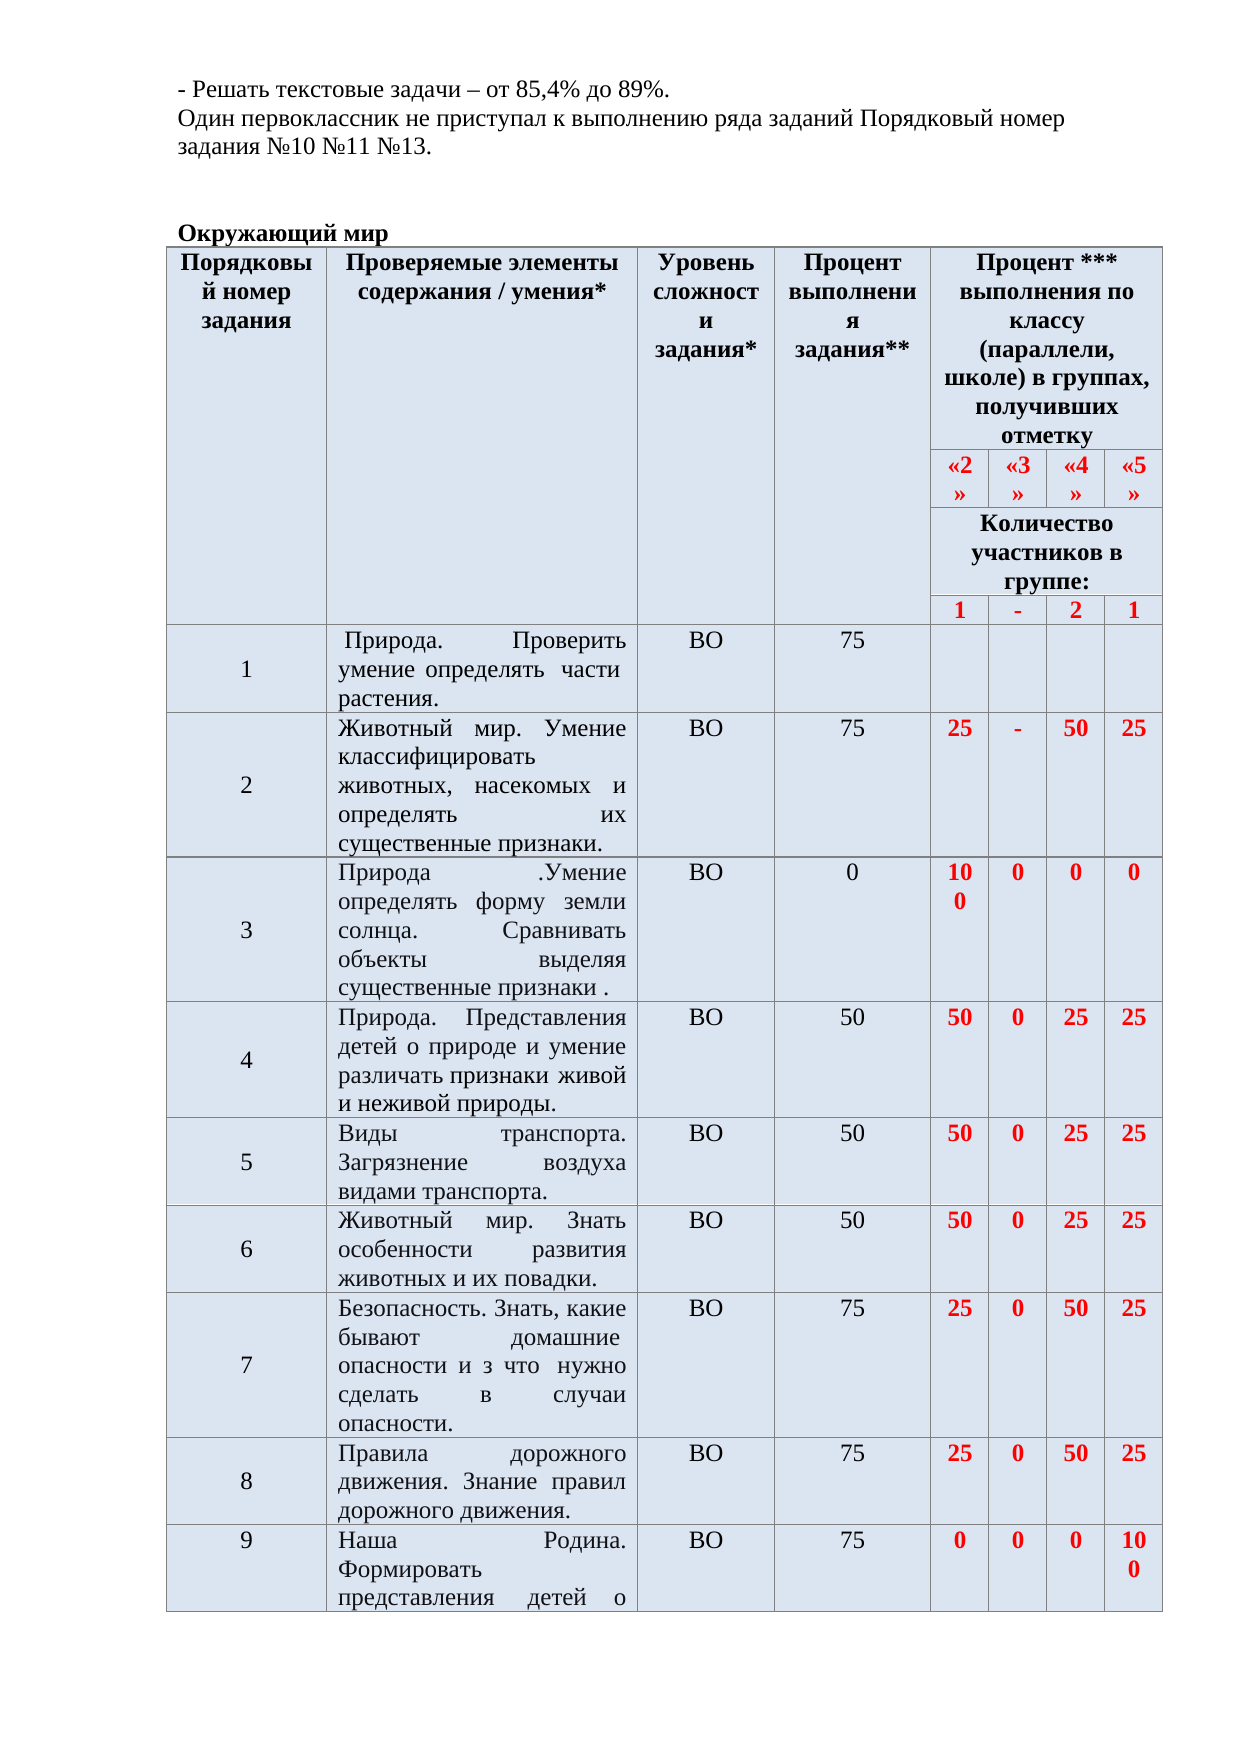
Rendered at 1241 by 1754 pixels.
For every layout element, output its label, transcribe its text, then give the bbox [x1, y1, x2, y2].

table_cell 1 [931, 596, 988, 624]
table_cell ВО [638, 1118, 774, 1204]
table_cell Правила дорожного движения. Знание правил дорожного движения. [327, 1438, 637, 1524]
table_cell Природа .Умение определять форму земли солнца. Сравнивать объекты выделяя существенные признаки . [327, 858, 637, 1001]
table_header Процент *** выполнения по классу (параллели, школе) в группах, получивших отметку [931, 248, 1162, 449]
table_cell 0 [1047, 858, 1104, 1001]
table_cell Природа. Представления детей о природе и умение различать признаки живой и неживой природы. [327, 1002, 637, 1117]
table_cell Животный мир. Знать особенности развития животных и их повадки. [327, 1206, 637, 1292]
table_cell 75 [775, 1525, 930, 1611]
table_cell ВО [638, 858, 774, 1001]
table_cell 25 [931, 713, 988, 856]
table_cell 50 [1047, 1438, 1104, 1524]
table_cell 25 [1047, 1206, 1104, 1292]
text Окружающий мир [177, 218, 1152, 246]
table_cell 5 [167, 1118, 326, 1204]
table_cell 1 [167, 625, 326, 712]
table_header Проверяемые элементы содержания / умения* [327, 248, 637, 624]
table_cell 50 [931, 1118, 988, 1204]
table_cell 75 [775, 1293, 930, 1437]
table_cell 4 [167, 1002, 326, 1117]
table_cell 9 [167, 1525, 326, 1611]
table_cell 25 [1105, 1438, 1162, 1524]
text Один первоклассник не приступал к выполнению ряда заданий Порядковый номер задания №10 №11 №13. [177, 103, 1152, 160]
table_cell 0 [989, 1438, 1046, 1524]
text - Решать текстовые задачи – от 85,4% до 89%. [177, 74, 1152, 103]
table_cell Животный мир. Умение классифицировать животных, насекомых и определять их существенные признаки. [327, 713, 637, 856]
table_cell 1 [1105, 596, 1162, 624]
table_cell 2 [167, 713, 326, 856]
table_cell 0 [931, 1525, 988, 1611]
table_cell ВО [638, 1293, 774, 1437]
table_cell 0 [989, 1525, 1046, 1611]
table_cell 0 [775, 858, 930, 1001]
table_cell ВО [638, 1206, 774, 1292]
table_cell Безопасность. Знать, какие бывают домашние опасности и з что нужно сделать в случаи опасности. [327, 1293, 637, 1437]
table_cell 6 [167, 1206, 326, 1292]
table_cell 25 [931, 1293, 988, 1437]
table_cell [989, 625, 1046, 712]
table_cell 50 [1047, 713, 1104, 856]
table_cell ВО [638, 1438, 774, 1524]
table_cell 25 [1105, 1206, 1162, 1292]
table_cell - [989, 596, 1046, 624]
table_cell 0 [1047, 1525, 1104, 1611]
table_cell 25 [1105, 1293, 1162, 1437]
table_cell ВО [638, 1002, 774, 1117]
table_cell 0 [989, 1118, 1046, 1204]
table_cell 75 [775, 713, 930, 856]
table_cell 0 [989, 1206, 1046, 1292]
table_cell 75 [775, 625, 930, 712]
table_cell «2» [931, 450, 988, 507]
table_cell 25 [1105, 1118, 1162, 1204]
table_cell 75 [775, 1438, 930, 1524]
table_cell [931, 625, 988, 712]
table_cell «5» [1105, 450, 1162, 507]
table_cell «3» [989, 450, 1046, 507]
table_cell 50 [1047, 1293, 1104, 1437]
table_cell 50 [775, 1206, 930, 1292]
table_cell 100 [1105, 1525, 1162, 1611]
table_cell 100 [931, 858, 988, 1001]
table_cell 50 [931, 1002, 988, 1117]
table_cell [1047, 625, 1104, 712]
table_cell 0 [989, 1293, 1046, 1437]
table_cell ВО [638, 1525, 774, 1611]
table_cell 3 [167, 858, 326, 1001]
table_cell ВО [638, 713, 774, 856]
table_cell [327, 1525, 637, 1611]
table_cell 25 [931, 1438, 988, 1524]
table_cell «4» [1047, 450, 1104, 507]
table_cell 50 [775, 1002, 930, 1117]
table_cell 25 [1047, 1002, 1104, 1117]
table_cell 25 [1047, 1118, 1104, 1204]
table_cell 25 [1105, 1002, 1162, 1117]
table_cell Количество участников в группе: [931, 508, 1162, 594]
table_cell 7 [167, 1293, 326, 1437]
table_cell 50 [775, 1118, 930, 1204]
table_cell Природа. Проверить умение определять части растения. [327, 625, 637, 712]
table_cell 2 [1047, 596, 1104, 624]
table_cell [1105, 625, 1162, 712]
table_cell Виды транспорта. Загрязнение воздуха видами транспорта. [327, 1118, 637, 1204]
table_cell 0 [1105, 858, 1162, 1001]
table_header Уровень сложности задания* [638, 248, 774, 624]
table_cell 25 [1105, 713, 1162, 856]
table_header Порядковый номер задания [167, 248, 326, 624]
table_cell 0 [989, 1002, 1046, 1117]
table_cell ВО [638, 625, 774, 712]
table_cell - [989, 713, 1046, 856]
table_header Процент выполнения задания** [775, 248, 930, 624]
table_cell 8 [167, 1438, 326, 1524]
table_cell 50 [931, 1206, 988, 1292]
table_cell 0 [989, 858, 1046, 1001]
